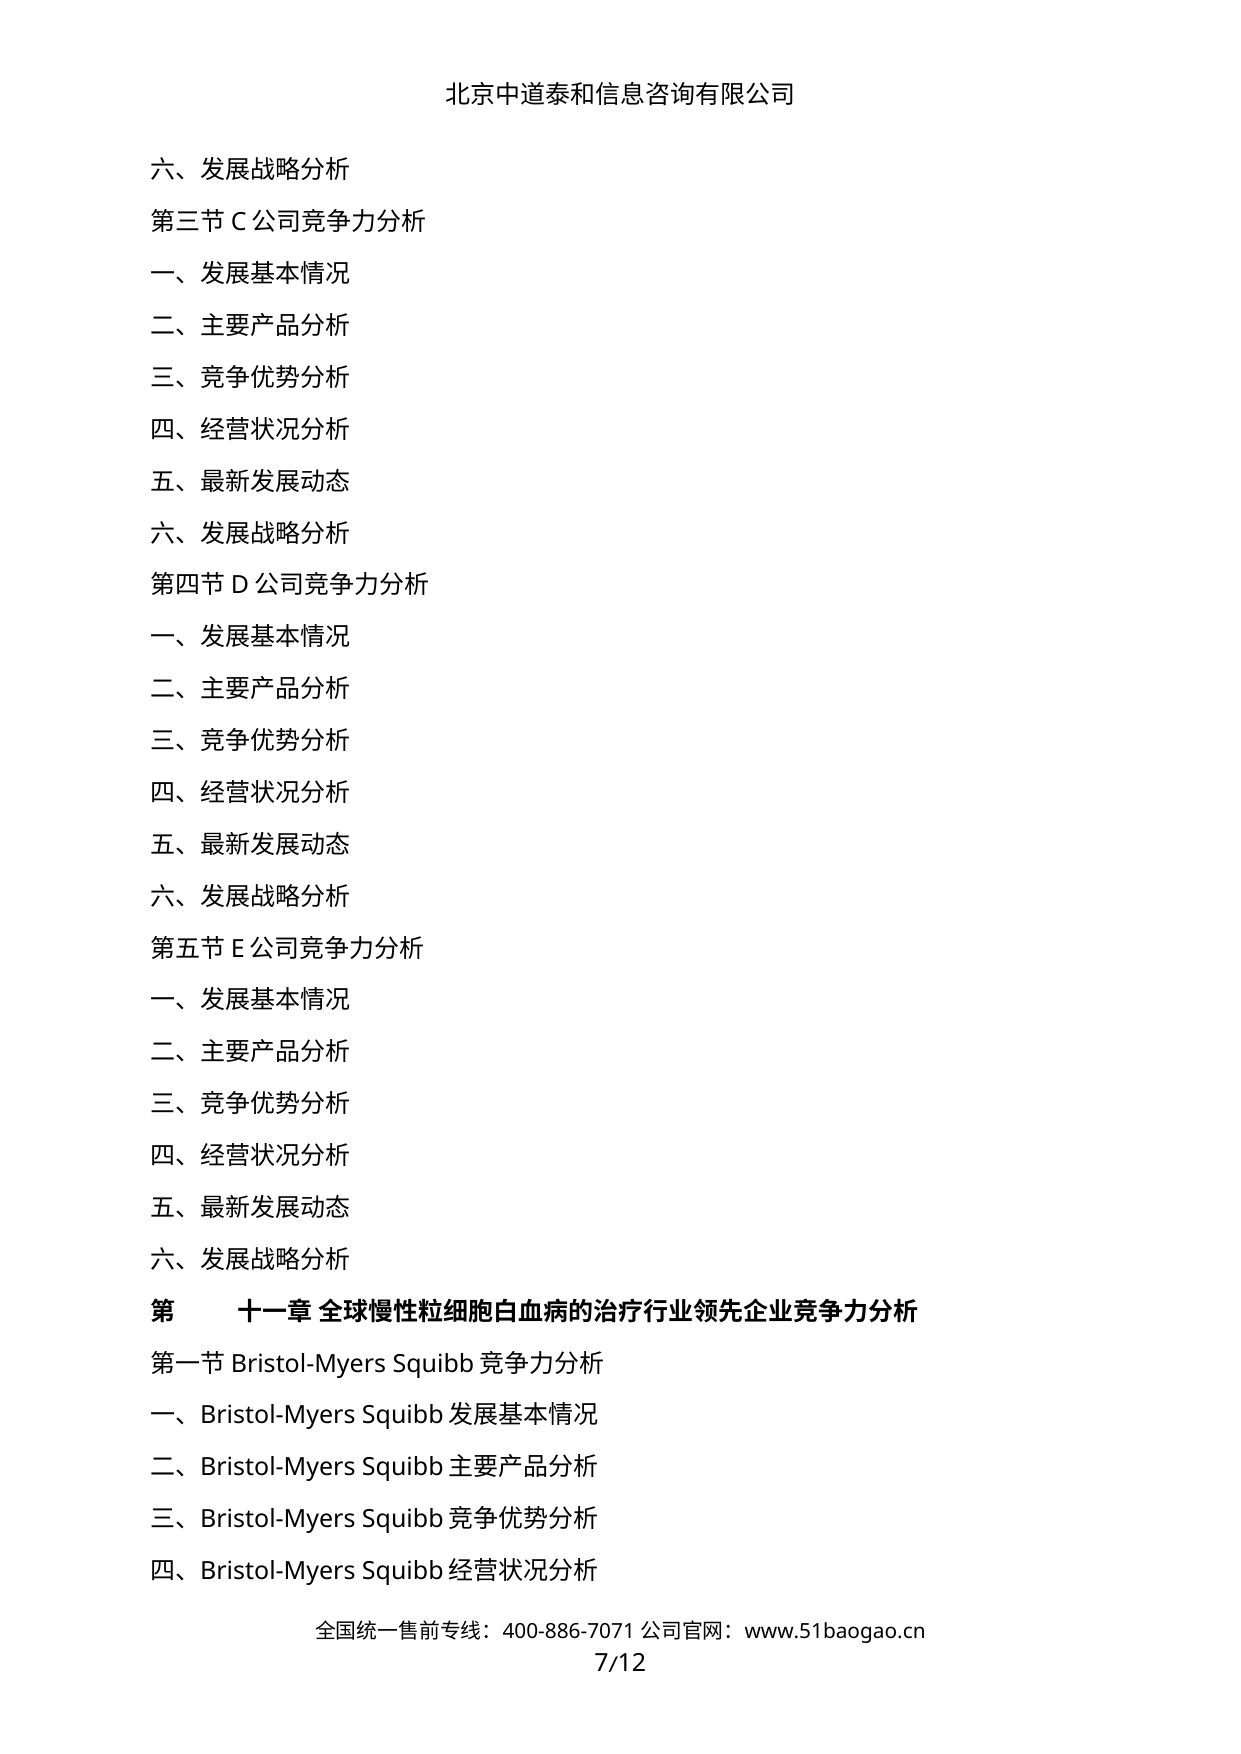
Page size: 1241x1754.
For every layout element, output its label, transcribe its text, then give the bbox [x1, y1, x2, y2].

text 二、Bristol-Myers Squibb主要产品分析 [150, 1447, 1090, 1483]
text 六、发展战略分析 [150, 1239, 1090, 1276]
text 二、主要产品分析 [150, 669, 1090, 705]
text 三、Bristol-Myers Squibb竞争优势分析 [150, 1499, 1090, 1535]
text 四、Bristol-Myers Squibb经营状况分析 [150, 1551, 1090, 1587]
text 六、发展战略分析 [150, 150, 1090, 186]
text 五、最新发展动态 [150, 461, 1090, 497]
text 一、发展基本情况 [150, 617, 1090, 653]
text 第三节 C公司竞争力分析 [150, 202, 1090, 238]
text 三、竞争优势分析 [150, 1084, 1090, 1120]
text 第 十一章 全球慢性粒细胞白血病的治疗行业领先企业竞争力分析 [150, 1291, 1090, 1327]
text 一、发展基本情况 [150, 980, 1090, 1016]
text 六、发展战略分析 [150, 513, 1090, 549]
text 四、经营状况分析 [150, 1136, 1090, 1172]
text 二、主要产品分析 [150, 306, 1090, 342]
text 第四节 D公司竞争力分析 [150, 565, 1090, 601]
text 六、发展战略分析 [150, 876, 1090, 912]
text 四、经营状况分析 [150, 409, 1090, 446]
text 一、发展基本情况 [150, 254, 1090, 290]
text 第五节 E公司竞争力分析 [150, 928, 1090, 964]
text 第一节 Bristol-Myers Squibb竞争力分析 [150, 1343, 1090, 1379]
text 一、Bristol-Myers Squibb发展基本情况 [150, 1395, 1090, 1431]
text 三、竞争优势分析 [150, 357, 1090, 394]
text 二、主要产品分析 [150, 1032, 1090, 1068]
text 四、经营状况分析 [150, 772, 1090, 809]
text 五、最新发展动态 [150, 1187, 1090, 1224]
text 三、竞争优势分析 [150, 721, 1090, 757]
text 五、最新发展动态 [150, 824, 1090, 861]
